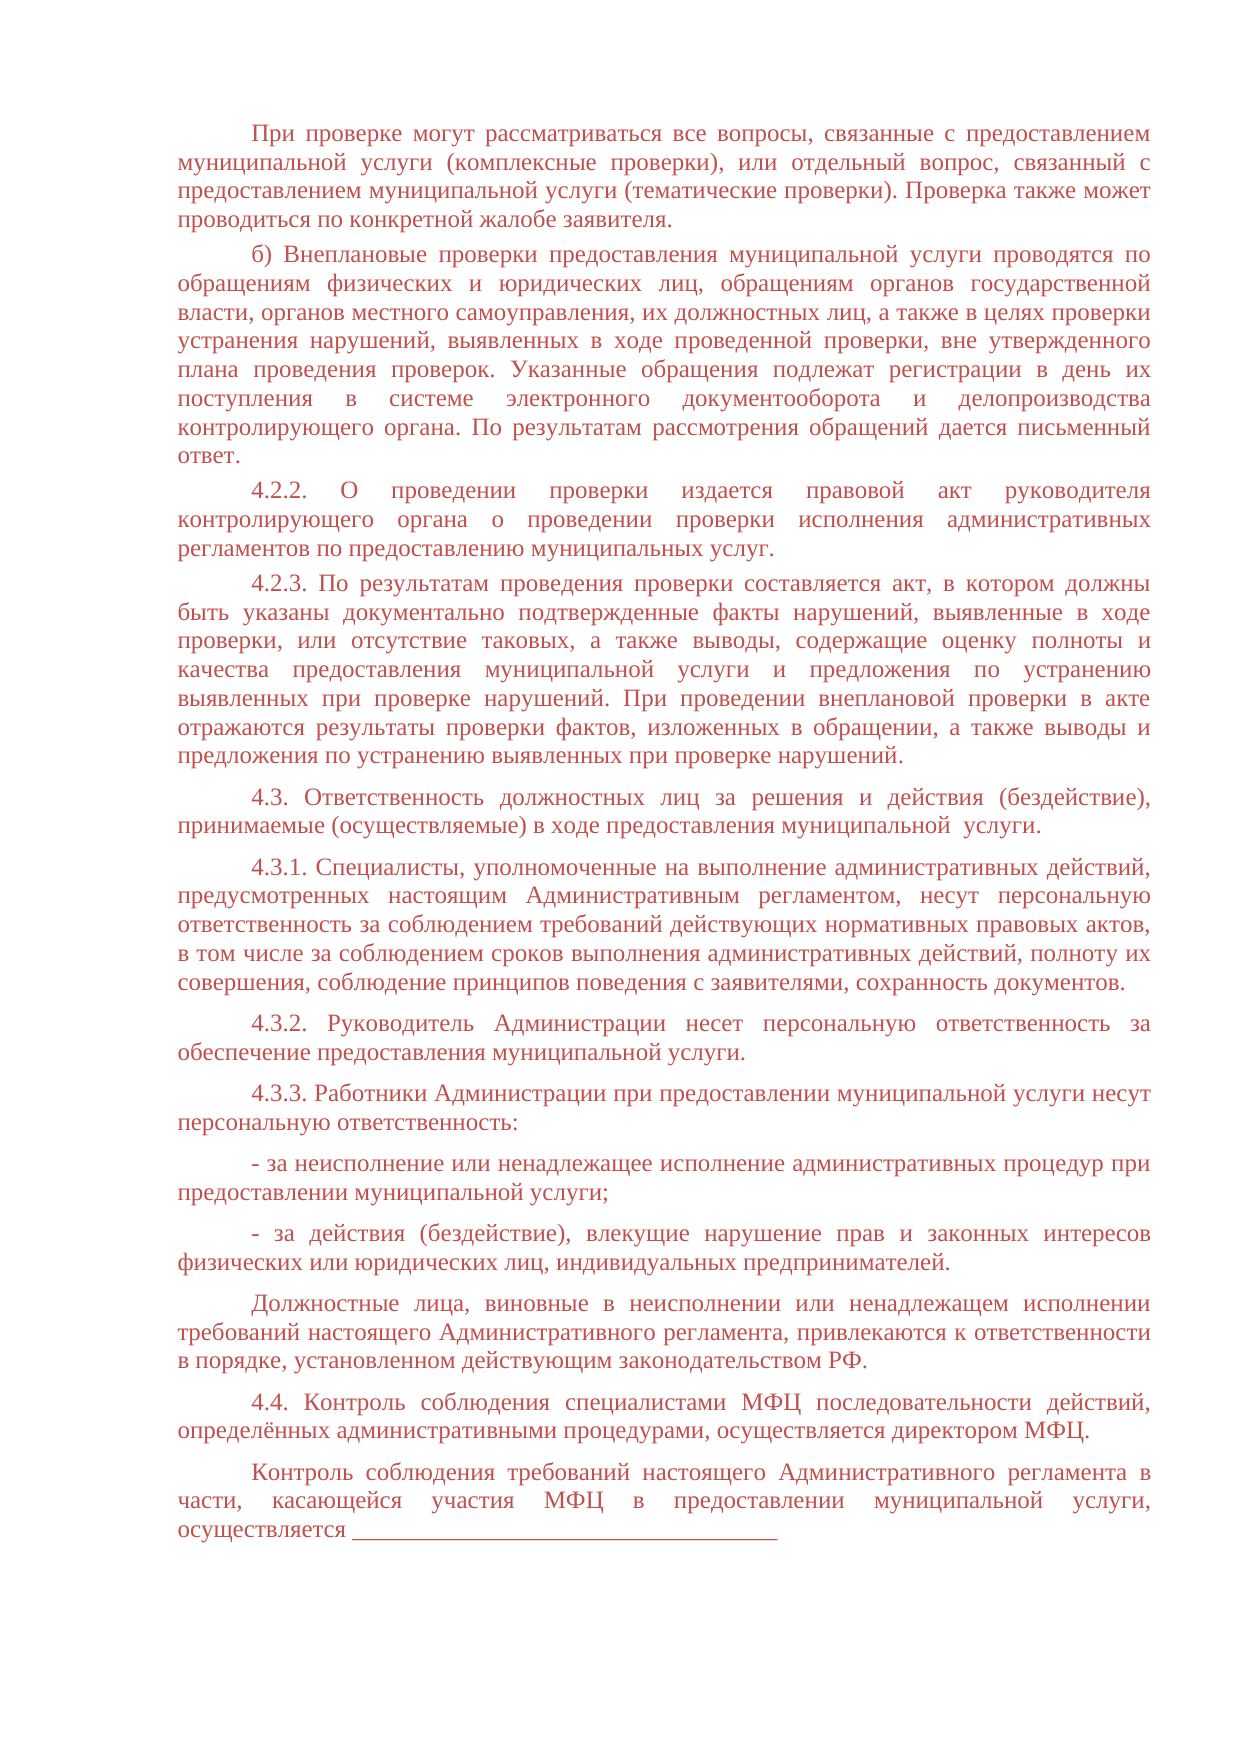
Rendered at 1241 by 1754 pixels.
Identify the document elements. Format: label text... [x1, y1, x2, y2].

list При проверке могут рассматриваться все вопросы, связанные с предоставлением муниципальной услуги (комплексные проверки), или отдельный вопрос, связанный с предоставлением муниципальной услуги (тематические проверки). Проверка также может проводиться по конкретной жалобе заявителя. [177, 118, 1152, 233]
title 4.3.2. Руководитель Администрации несет персональную ответственность за обеспечение предоставления муниципальной услуги. [177, 1008, 1152, 1066]
title 4.3.3. Работники Администрации при предоставлении муниципальной услуги несут персональную ответственность: [177, 1078, 1152, 1136]
list б) Внеплановые проверки предоставления муниципальной услуги проводятся по обращениям физических и юридических лиц, обращениям органов государственной власти, органов местного самоуправления, их должностных лиц, а также в целях проверки устранения нарушений, выявленных в ходе проведенной проверки, вне утвержденного плана проведения проверок. Указанные обращения подлежат регистрации в день их поступления в системе электронного документооборота и делопроизводства контролирующего органа. По результатам рассмотрения обращений дается письменный ответ. [177, 239, 1152, 469]
title 4.3.1. Специалисты, уполномоченные на выполнение административных действий, предусмотренных настоящим Административным регламентом, несут персональную ответственность за соблюдением требований действующих нормативных правовых актов, в том числе за соблюдением сроков выполнения административных действий, полноту их совершения, соблюдение принципов поведения с заявителями, сохранность документов. [177, 852, 1152, 996]
title - за неисполнение или ненадлежащее исполнение административных процедур при предоставлении муниципальной услуги; [177, 1148, 1152, 1206]
title - за действия (бездействие), влекущие нарушение прав и законных интересов физических или юридических лиц, индивидуальных предпринимателей. [177, 1218, 1152, 1276]
title 4.3. Ответственность должностных лиц за решения и действия (бездействие), принимаемые (осуществляемые) в ходе предоставления муниципальной услуги. [177, 782, 1152, 839]
list 4.2.3. По результатам проведения проверки составляется акт, в котором должны быть указаны документально подтвержденные факты нарушений, выявленные в ходе проверки, или отсутствие таковых, а также выводы, содержащие оценку полноты и качества предоставления муниципальной услуги и предложения по устранению выявленных при проверке нарушений. При проведении внеплановой проверки в акте отражаются результаты проверки фактов, изложенных в обращении, а также выводы и предложения по устранению выявленных при проверке нарушений. [177, 568, 1152, 769]
list 4.2.2. О проведении проверки издается правовой акт руководителя контролирующего органа о проведении проверки исполнения административных регламентов по предоставлению муниципальных услуг. [177, 476, 1152, 562]
title Должностные лица, виновные в неисполнении или ненадлежащем исполнении требований настоящего Административного регламента, привлекаются к ответственности в порядке, установленном действующим законодательством РФ. [177, 1288, 1152, 1374]
title Контроль соблюдения требований настоящего Административного регламента в части, касающейся участия МФЦ в предоставлении муниципальной услуги, осуществляется __________________________________ [177, 1457, 1152, 1543]
title 4.4. Контроль соблюдения специалистами МФЦ последовательности действий, определённых административными процедурами, осуществляется директором МФЦ. [177, 1387, 1152, 1444]
